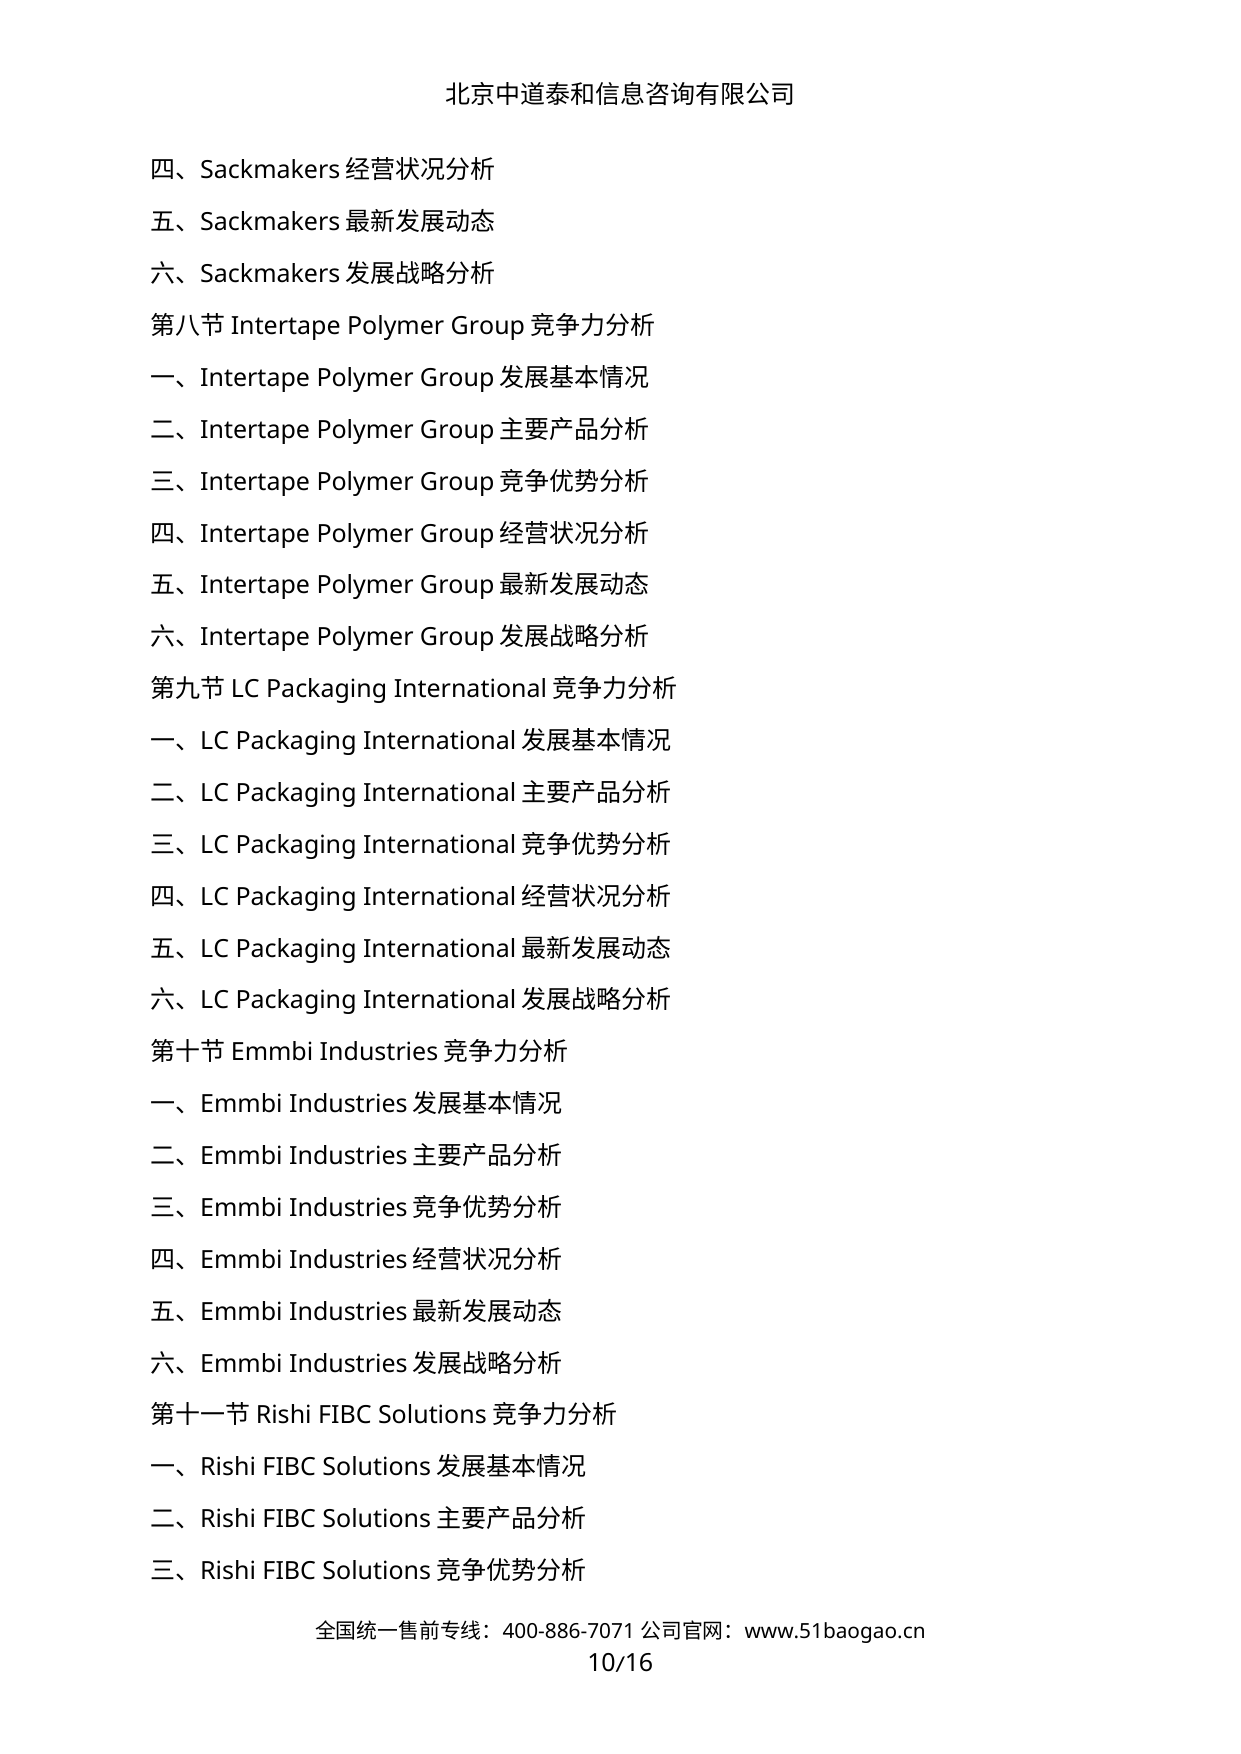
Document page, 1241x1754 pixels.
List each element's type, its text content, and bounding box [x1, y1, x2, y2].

text 六、Intertape Polymer Group发展战略分析 [150, 617, 1090, 653]
text 六、LC Packaging International发展战略分析 [150, 980, 1090, 1016]
text 二、LC Packaging International主要产品分析 [150, 772, 1090, 809]
text 五、Sackmakers最新发展动态 [150, 202, 1090, 238]
text 四、Intertape Polymer Group经营状况分析 [150, 513, 1090, 549]
text 二、Emmbi Industries主要产品分析 [150, 1136, 1090, 1172]
text 四、Emmbi Industries经营状况分析 [150, 1239, 1090, 1276]
text 四、Sackmakers经营状况分析 [150, 150, 1090, 186]
text 二、Rishi FIBC Solutions主要产品分析 [150, 1499, 1090, 1535]
text 第十一节 Rishi FIBC Solutions竞争力分析 [150, 1395, 1090, 1431]
text 第十节 Emmbi Industries竞争力分析 [150, 1032, 1090, 1068]
text 一、LC Packaging International发展基本情况 [150, 721, 1090, 757]
text 三、Emmbi Industries竞争优势分析 [150, 1187, 1090, 1224]
text 五、Intertape Polymer Group最新发展动态 [150, 565, 1090, 601]
text 三、Intertape Polymer Group竞争优势分析 [150, 461, 1090, 497]
text 第九节 LC Packaging International竞争力分析 [150, 669, 1090, 705]
text 一、Intertape Polymer Group发展基本情况 [150, 357, 1090, 394]
text 二、Intertape Polymer Group主要产品分析 [150, 409, 1090, 446]
text 一、Emmbi Industries发展基本情况 [150, 1084, 1090, 1120]
text 六、Sackmakers发展战略分析 [150, 254, 1090, 290]
text 三、LC Packaging International竞争优势分析 [150, 824, 1090, 861]
text 六、Emmbi Industries发展战略分析 [150, 1343, 1090, 1379]
text 第八节 Intertape Polymer Group竞争力分析 [150, 306, 1090, 342]
text 五、LC Packaging International最新发展动态 [150, 928, 1090, 964]
text 五、Emmbi Industries最新发展动态 [150, 1291, 1090, 1327]
text 四、LC Packaging International经营状况分析 [150, 876, 1090, 912]
text 三、Rishi FIBC Solutions竞争优势分析 [150, 1551, 1090, 1587]
text 一、Rishi FIBC Solutions发展基本情况 [150, 1447, 1090, 1483]
